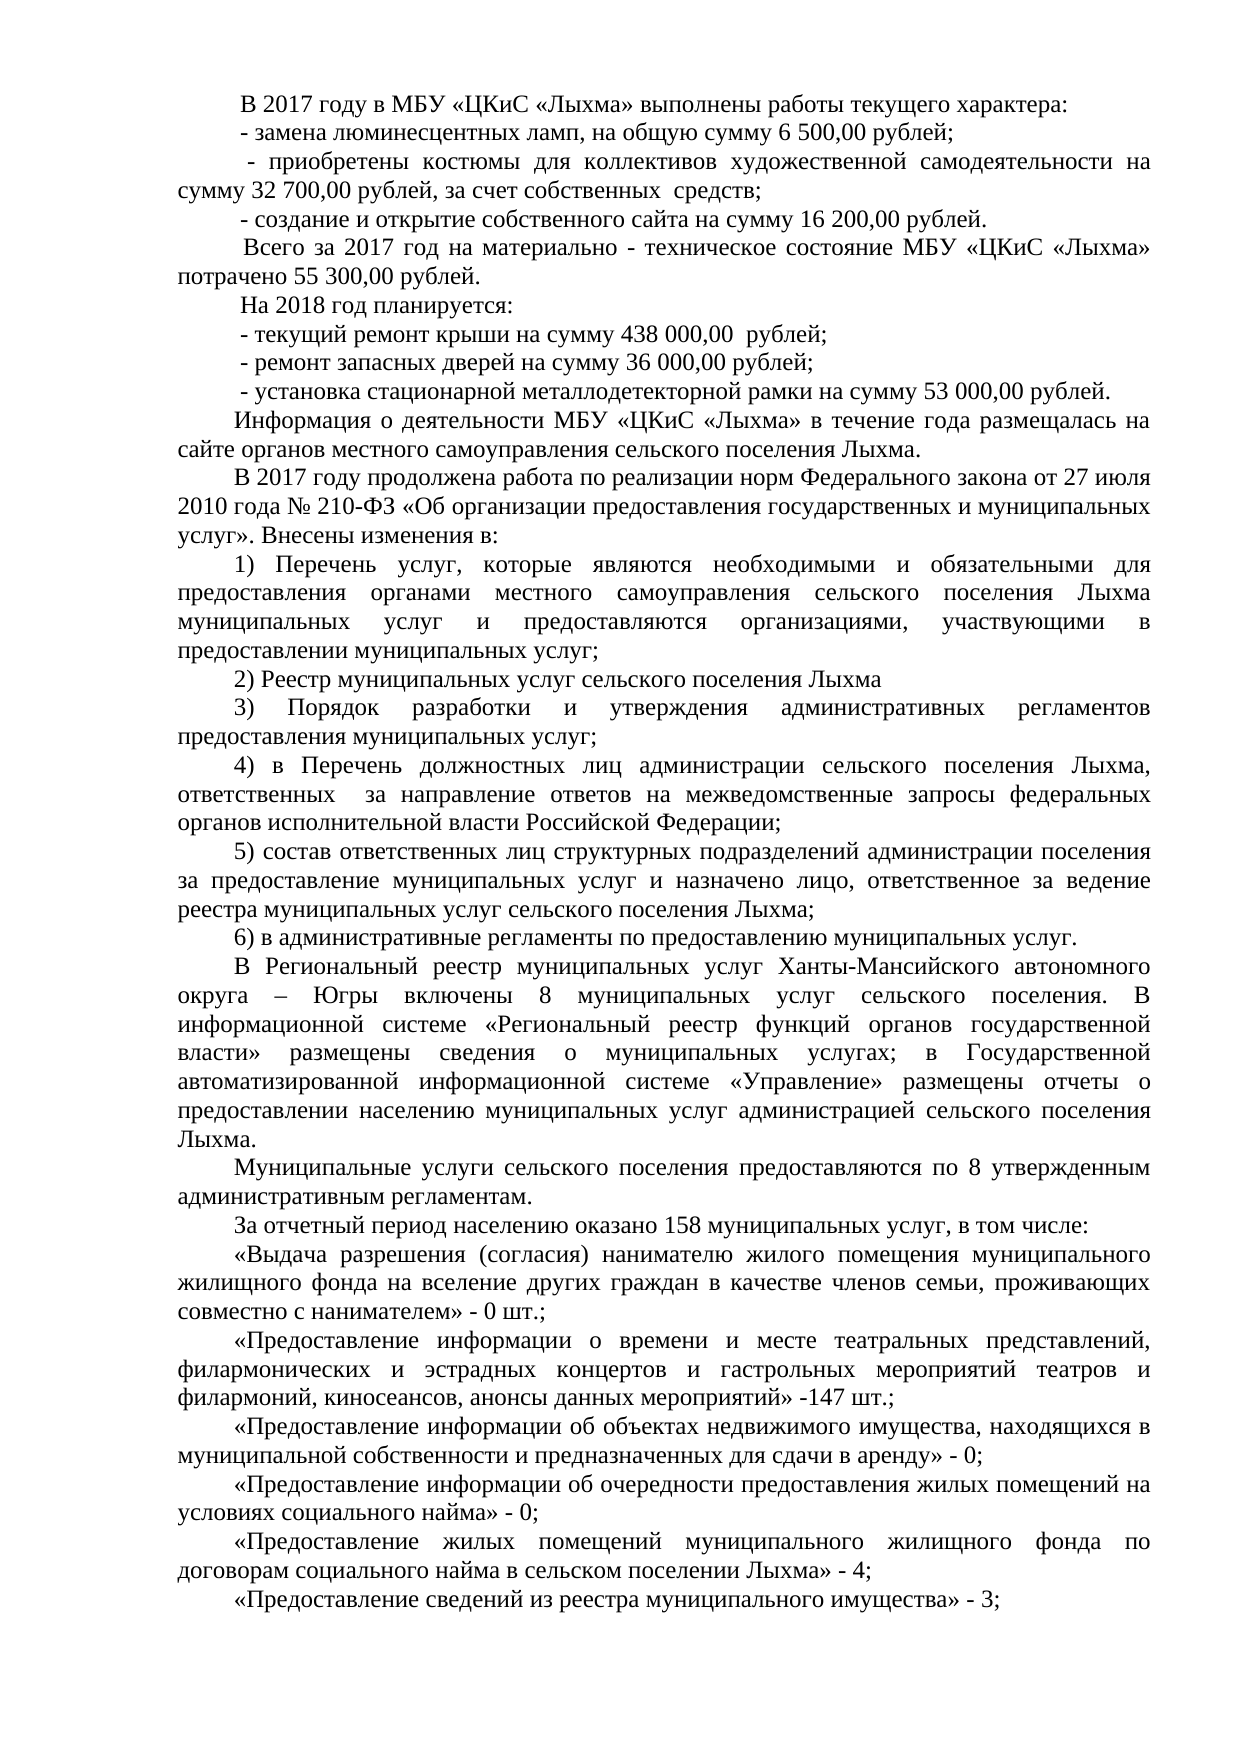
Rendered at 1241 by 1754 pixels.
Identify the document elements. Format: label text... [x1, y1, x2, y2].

text 6) в административные регламенты по предоставлению муниципальных услуг. [177, 922, 1152, 951]
text - приобретены костюмы для коллективов художественной самодеятельности на сумму 32 700,00 рублей, за счет собственных средств; [177, 146, 1152, 204]
text 5) состав ответственных лиц структурных подразделений администрации поселения за предоставление муниципальных услуг и назначено лицо, ответственное за ведение реестра муниципальных услуг сельского поселения Лыхма; [177, 836, 1152, 922]
text За отчетный период населению оказано 158 муниципальных услуг, в том числе: [177, 1210, 1152, 1239]
text Муниципальные услуги сельского поселения предоставляются по 8 утвержденным административным регламентам. [177, 1152, 1152, 1210]
text Информация о деятельности МБУ «ЦКиС «Лыхма» в течение года размещалась на сайте органов местного самоуправления сельского поселения Лыхма. [177, 405, 1152, 462]
text «Предоставление информации об очередности предоставления жилых помещений на условиях социального найма» - 0; [177, 1469, 1152, 1526]
text В Региональный реестр муниципальных услуг Ханты-Мансийского автономного округа – Югры включены 8 муниципальных услуг сельского поселения. В информационной системе «Региональный реестр функций органов государственной власти» размещены сведения о муниципальных услугах; в Государственной автоматизированной информационной системе «Управление» размещены отчеты о предоставлении населению муниципальных услуг администрацией сельского поселения Лыхма. [177, 951, 1152, 1152]
text - создание и открытие собственного сайта на сумму 16 200,00 рублей. [177, 204, 1152, 232]
text «Предоставление информации об объектах недвижимого имущества, находящихся в муниципальной собственности и предназначенных для сдачи в аренду» - 0; [177, 1411, 1152, 1469]
text - текущий ремонт крыши на сумму 438 000,00 рублей; [177, 319, 1152, 347]
text «Предоставление информации о времени и месте театральных представлений, филармонических и эстрадных концертов и гастрольных мероприятий театров и филармоний, киносеансов, анонсы данных мероприятий» -147 шт.; [177, 1325, 1152, 1411]
text «Предоставление жилых помещений муниципального жилищного фонда по договорам социального найма в сельском поселении Лыхма» - 4; [177, 1526, 1152, 1584]
text Всего за 2017 год на материально - техническое состояние МБУ «ЦКиС «Лыхма» потрачено 55 300,00 рублей. [177, 232, 1152, 290]
text 1) Перечень услуг, которые являются необходимыми и обязательными для предоставления органами местного самоуправления сельского поселения Лыхма муниципальных услуг и предоставляются организациями, участвующими в предоставлении муниципальных услуг; [177, 549, 1152, 664]
text «Выдача разрешения (согласия) нанимателю жилого помещения муниципального жилищного фонда на вселение других граждан в качестве членов семьи, проживающих совместно с нанимателем» - 0 шт.; [177, 1239, 1152, 1325]
text 3) Порядок разработки и утверждения административных регламентов предоставления муниципальных услуг; [177, 692, 1152, 750]
text - установка стационарной металлодетекторной рамки на сумму 53 000,00 рублей. [177, 376, 1152, 405]
text 4) в Перечень должностных лиц администрации сельского поселения Лыхма, ответственных за направление ответов на межведомственные запросы федеральных органов исполнительной власти Российской Федерации; [177, 750, 1152, 836]
text - замена люминесцентных ламп, на общую сумму 6 500,00 рублей; [177, 117, 1152, 146]
text 2) Реестр муниципальных услуг сельского поселения Лыхма [177, 664, 1152, 692]
text В 2017 году продолжена работа по реализации норм Федерального закона от 27 июля 2010 года № 210-ФЗ «Об организации предоставления государственных и муниципальных услуг». Внесены изменения в: [177, 462, 1152, 549]
text «Предоставление сведений из реестра муниципального имущества» - 3; [177, 1584, 1152, 1612]
text - ремонт запасных дверей на сумму 36 000,00 рублей; [177, 347, 1152, 376]
text В 2017 году в МБУ «ЦКиС «Лыхма» выполнены работы текущего характера: [177, 89, 1152, 117]
text На 2018 год планируется: [177, 290, 1152, 319]
